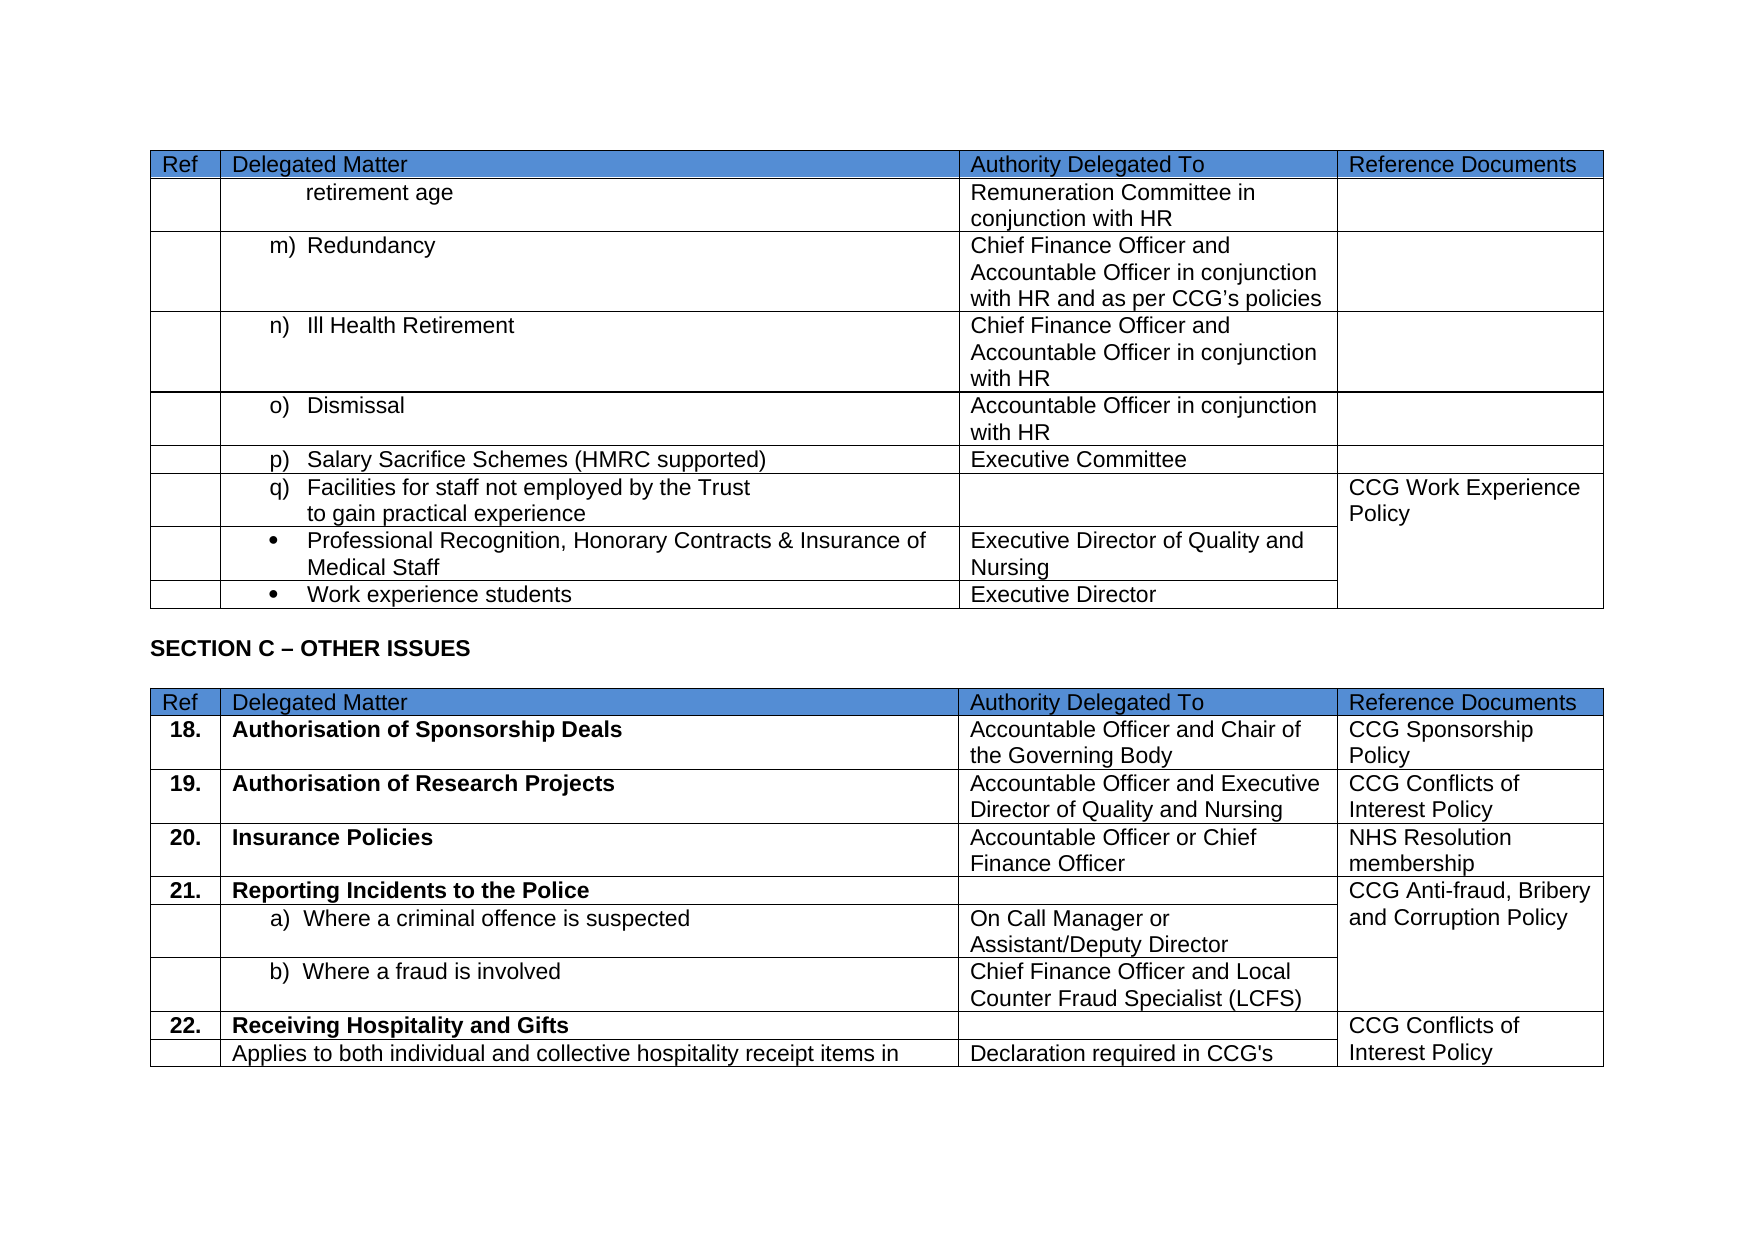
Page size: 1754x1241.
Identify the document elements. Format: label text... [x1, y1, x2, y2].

table_cell [151, 527, 220, 580]
table_header Delegated Matter [221, 689, 958, 715]
table_cell Work experience students [221, 581, 959, 607]
table_header Delegated Matter [221, 151, 959, 177]
table_cell Executive Committee [960, 446, 1337, 472]
table_cell [1338, 446, 1603, 472]
table_cell 19. [151, 770, 220, 822]
table_cell Reporting Incidents to the Police [221, 877, 958, 903]
table_cell 21. [151, 877, 220, 903]
table_header Reference Documents [1338, 151, 1603, 177]
table_cell Authorisation of Sponsorship Deals [221, 716, 958, 769]
table_cell [151, 581, 220, 607]
table_cell Executive Director [960, 581, 1337, 607]
table_cell b) Where a fraud is involved [221, 958, 958, 1011]
table_cell [1338, 312, 1603, 391]
table_cell [1338, 179, 1603, 231]
table_cell 18. [151, 716, 220, 769]
table_cell Chief Finance Officer and Accountable Officer in conjunction with HR and as per CCG’s policies [960, 232, 1337, 311]
table_header Reference Documents [1338, 689, 1603, 715]
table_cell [221, 1040, 958, 1066]
table_cell Receiving Hospitality and Gifts [221, 1012, 958, 1038]
table_cell Insurance Policies [221, 824, 958, 876]
table_cell Facilities for staff not employed by the Trust to gain practical experience [221, 474, 959, 526]
table_cell Accountable Officer and Chair of the Governing Body [959, 716, 1337, 769]
table_cell CCG Conflicts of Interest Policy [1338, 1012, 1603, 1066]
table_cell Dismissal [221, 393, 959, 445]
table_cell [959, 1040, 1337, 1066]
table_cell CCG Conflicts of Interest Policy [1338, 770, 1603, 822]
table_cell [151, 179, 220, 231]
table_cell Executive Director of Quality and Nursing [960, 527, 1337, 580]
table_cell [960, 179, 1337, 231]
table_header Authority Delegated To [959, 689, 1337, 715]
table_cell 22. [151, 1012, 220, 1038]
table_cell Chief Finance Officer and Accountable Officer in conjunction with HR [960, 312, 1337, 391]
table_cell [221, 179, 959, 231]
table_cell CCG Work Experience Policy [1338, 474, 1603, 607]
table_cell Accountable Officer and Executive Director of Quality and Nursing [959, 770, 1337, 822]
table_cell Redundancy [221, 232, 959, 311]
table_cell [151, 474, 220, 526]
text SECTION C – OTHER ISSUES [150, 635, 1604, 661]
table_cell [151, 393, 220, 445]
table_cell NHS Resolution membership [1338, 824, 1603, 876]
table_cell Professional Recognition, Honorary Contracts & Insurance of Medical Staff [221, 527, 959, 580]
table_cell CCG Sponsorship Policy [1338, 716, 1603, 769]
table_cell [959, 877, 1337, 903]
table_cell Accountable Officer or Chief Finance Officer [959, 824, 1337, 876]
table_cell [151, 232, 220, 311]
table_cell [151, 905, 220, 957]
table_cell On Call Manager or Assistant/Deputy Director [959, 905, 1337, 957]
table_cell Salary Sacrifice Schemes (HMRC supported) [221, 446, 959, 472]
table_cell CCG Anti-fraud, Bribery and Corruption Policy [1338, 877, 1603, 1011]
table_cell Accountable Officer in conjunction with HR [960, 393, 1337, 445]
table_cell [151, 446, 220, 472]
table_header Ref [151, 151, 220, 177]
table_cell [1338, 393, 1603, 445]
table_cell [1338, 232, 1603, 311]
table_cell [151, 1040, 220, 1066]
table_cell Authorisation of Research Projects [221, 770, 958, 822]
table_cell [960, 474, 1337, 526]
table_cell [151, 958, 220, 1011]
table_cell Ill Health Retirement [221, 312, 959, 391]
table_cell [959, 1012, 1337, 1038]
table_cell 20. [151, 824, 220, 876]
table_header Ref [151, 689, 220, 715]
table_cell [151, 312, 220, 391]
table_cell Chief Finance Officer and Local Counter Fraud Specialist (LCFS) [959, 958, 1337, 1011]
table_cell a) Where a criminal offence is suspected [221, 905, 958, 957]
table_header Authority Delegated To [960, 151, 1337, 177]
